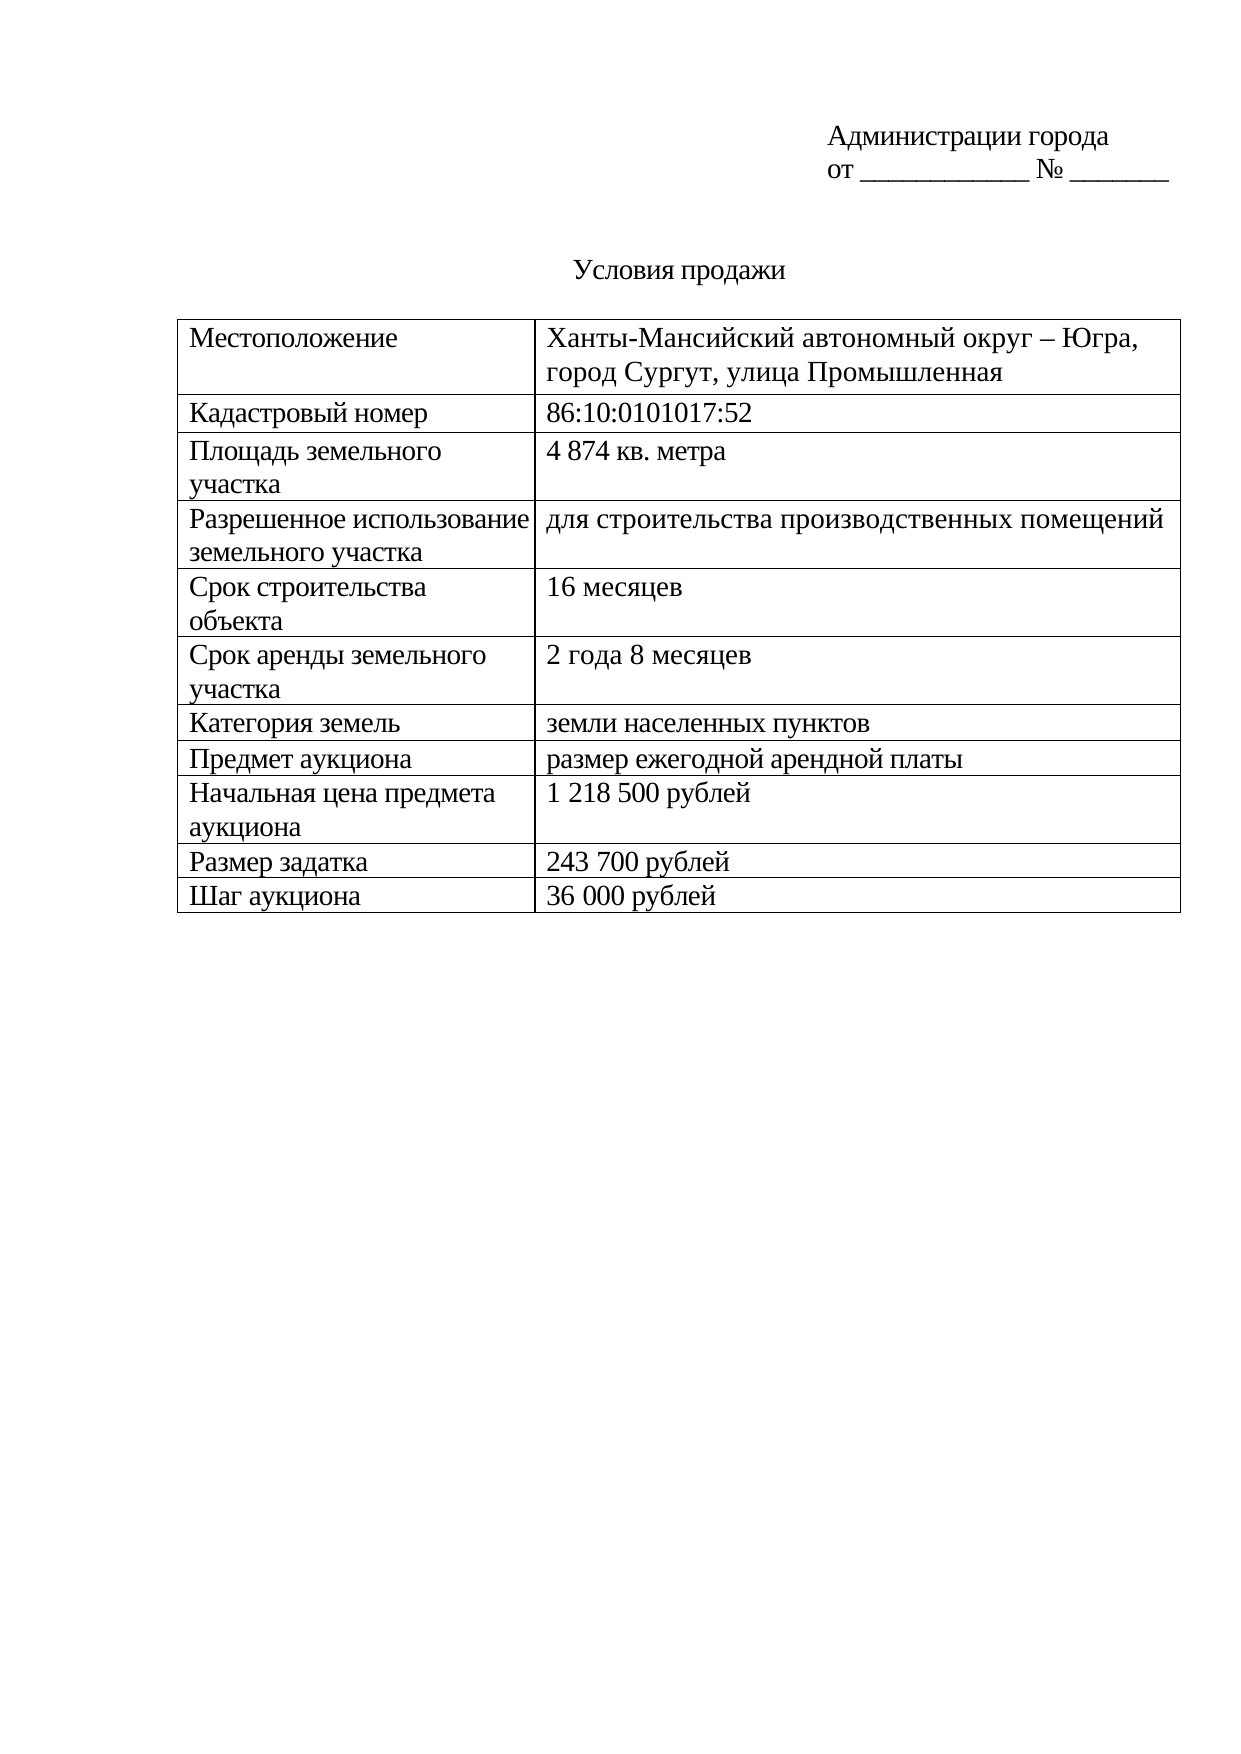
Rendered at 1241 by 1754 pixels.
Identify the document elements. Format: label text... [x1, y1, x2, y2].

table_cell 4 874 кв. метра [536, 433, 1180, 500]
text от ____________ № _______ [177, 152, 1181, 185]
text Условия продажи [177, 252, 1181, 286]
table_header Ханты-Мансийский автономный округ – Югра, город Сургут, улица Промышленная [536, 320, 1180, 394]
table_header Местоположение [178, 320, 534, 394]
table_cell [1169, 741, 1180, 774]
table_cell для строительства производственных помещений [536, 501, 1180, 568]
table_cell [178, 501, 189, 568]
table_cell 16 месяцев [536, 569, 1180, 636]
table_cell земли населенных пунктов [536, 705, 1180, 740]
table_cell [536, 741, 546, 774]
table_cell 2 года 8 месяцев [536, 637, 1180, 704]
table_cell Кадастровый номер [178, 395, 534, 432]
table_cell 86:10:0101017:52 [536, 395, 1180, 432]
table_cell 1 218 500 рублей [536, 776, 1180, 843]
table_cell Категория земель [178, 705, 534, 740]
text Администрации города [177, 118, 1181, 152]
